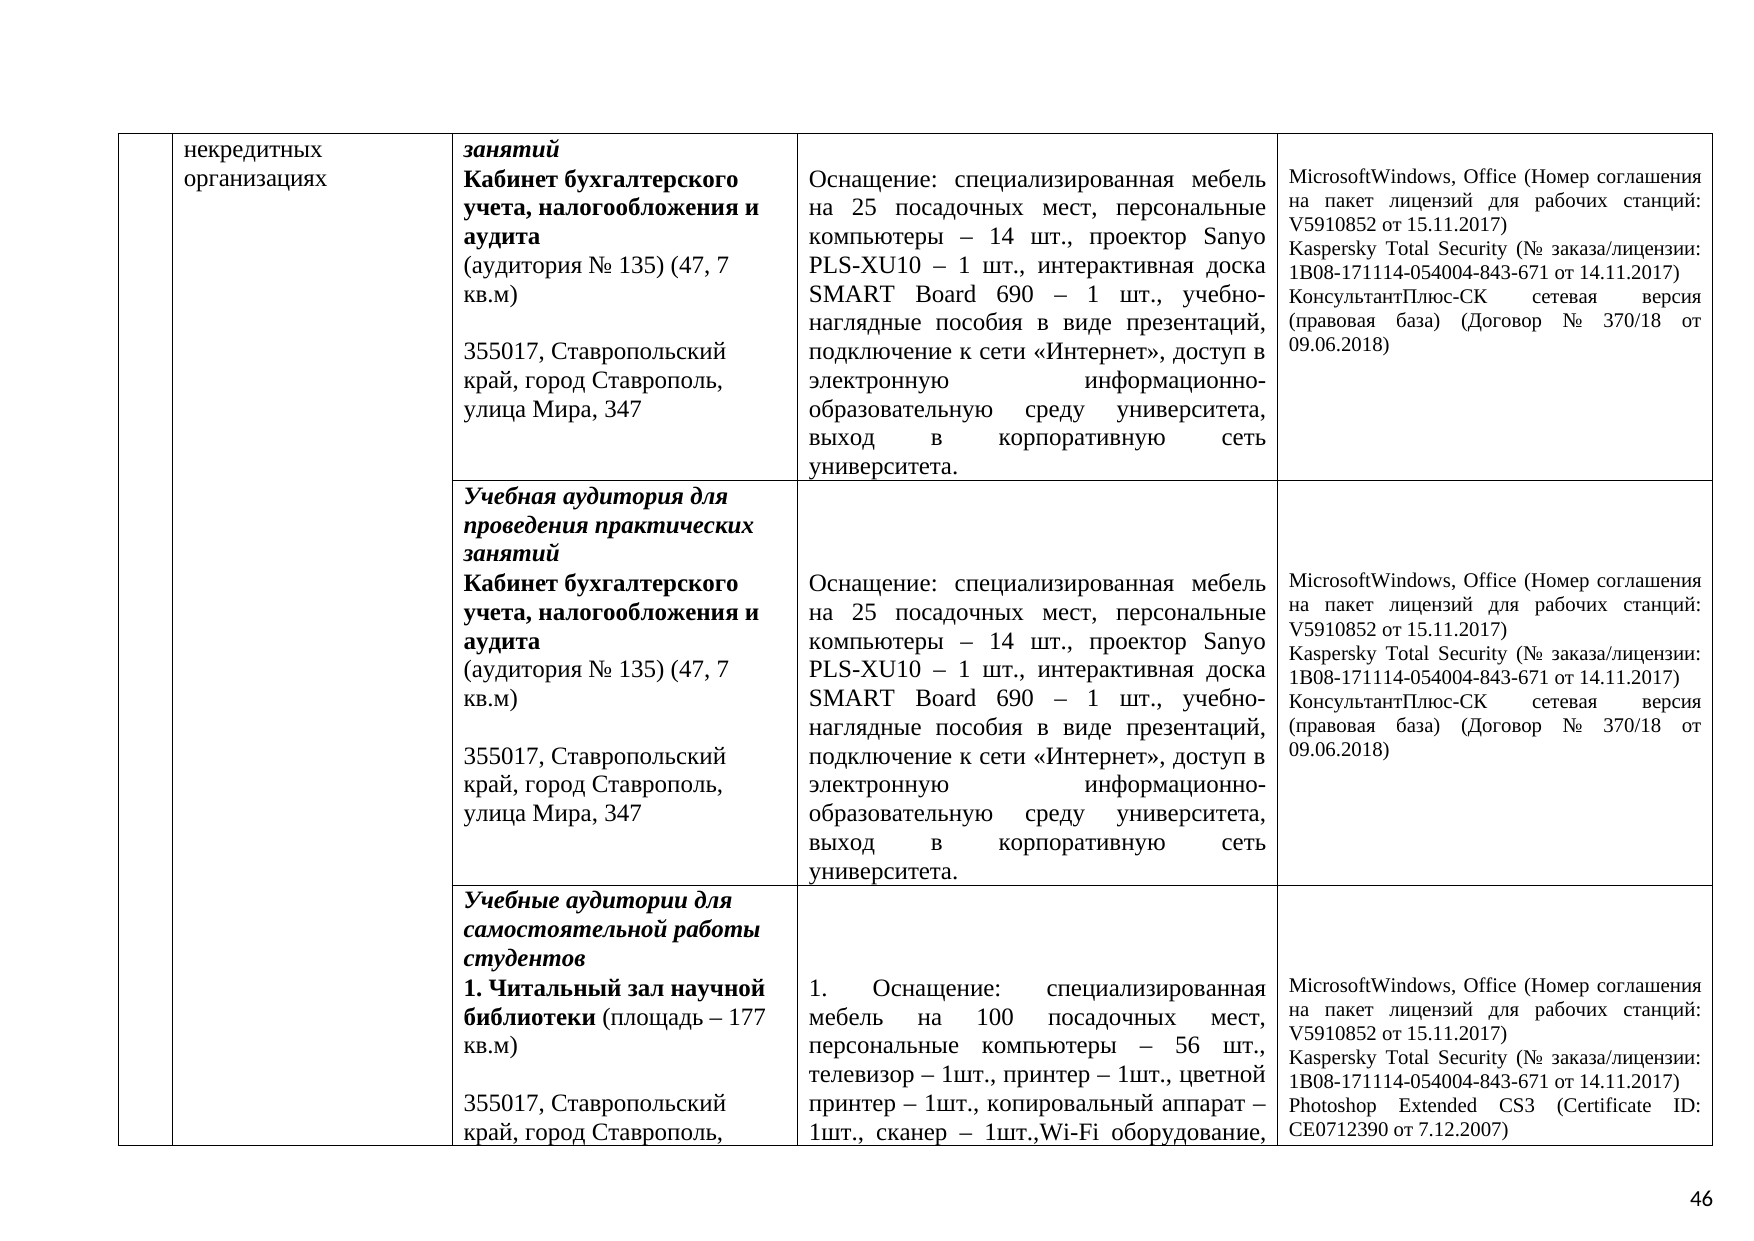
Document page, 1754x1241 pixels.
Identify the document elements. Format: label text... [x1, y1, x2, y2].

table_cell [453, 163, 797, 480]
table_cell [453, 972, 797, 1145]
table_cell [1278, 163, 1712, 480]
table_cell [119, 134, 172, 1145]
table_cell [798, 163, 1277, 480]
table_cell Учебная аудитория для проведения практических занятий [453, 481, 797, 567]
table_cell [1278, 972, 1712, 1145]
table_cell [1278, 481, 1712, 567]
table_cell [173, 134, 452, 1145]
table_cell Учебные аудитории для самостоятельной работы студентов [453, 886, 797, 972]
table_cell [1278, 886, 1712, 972]
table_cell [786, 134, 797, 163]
table_cell [798, 134, 1277, 163]
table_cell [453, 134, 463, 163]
table_cell [1278, 134, 1712, 163]
table_cell [798, 481, 1277, 567]
table_cell [798, 886, 1277, 972]
